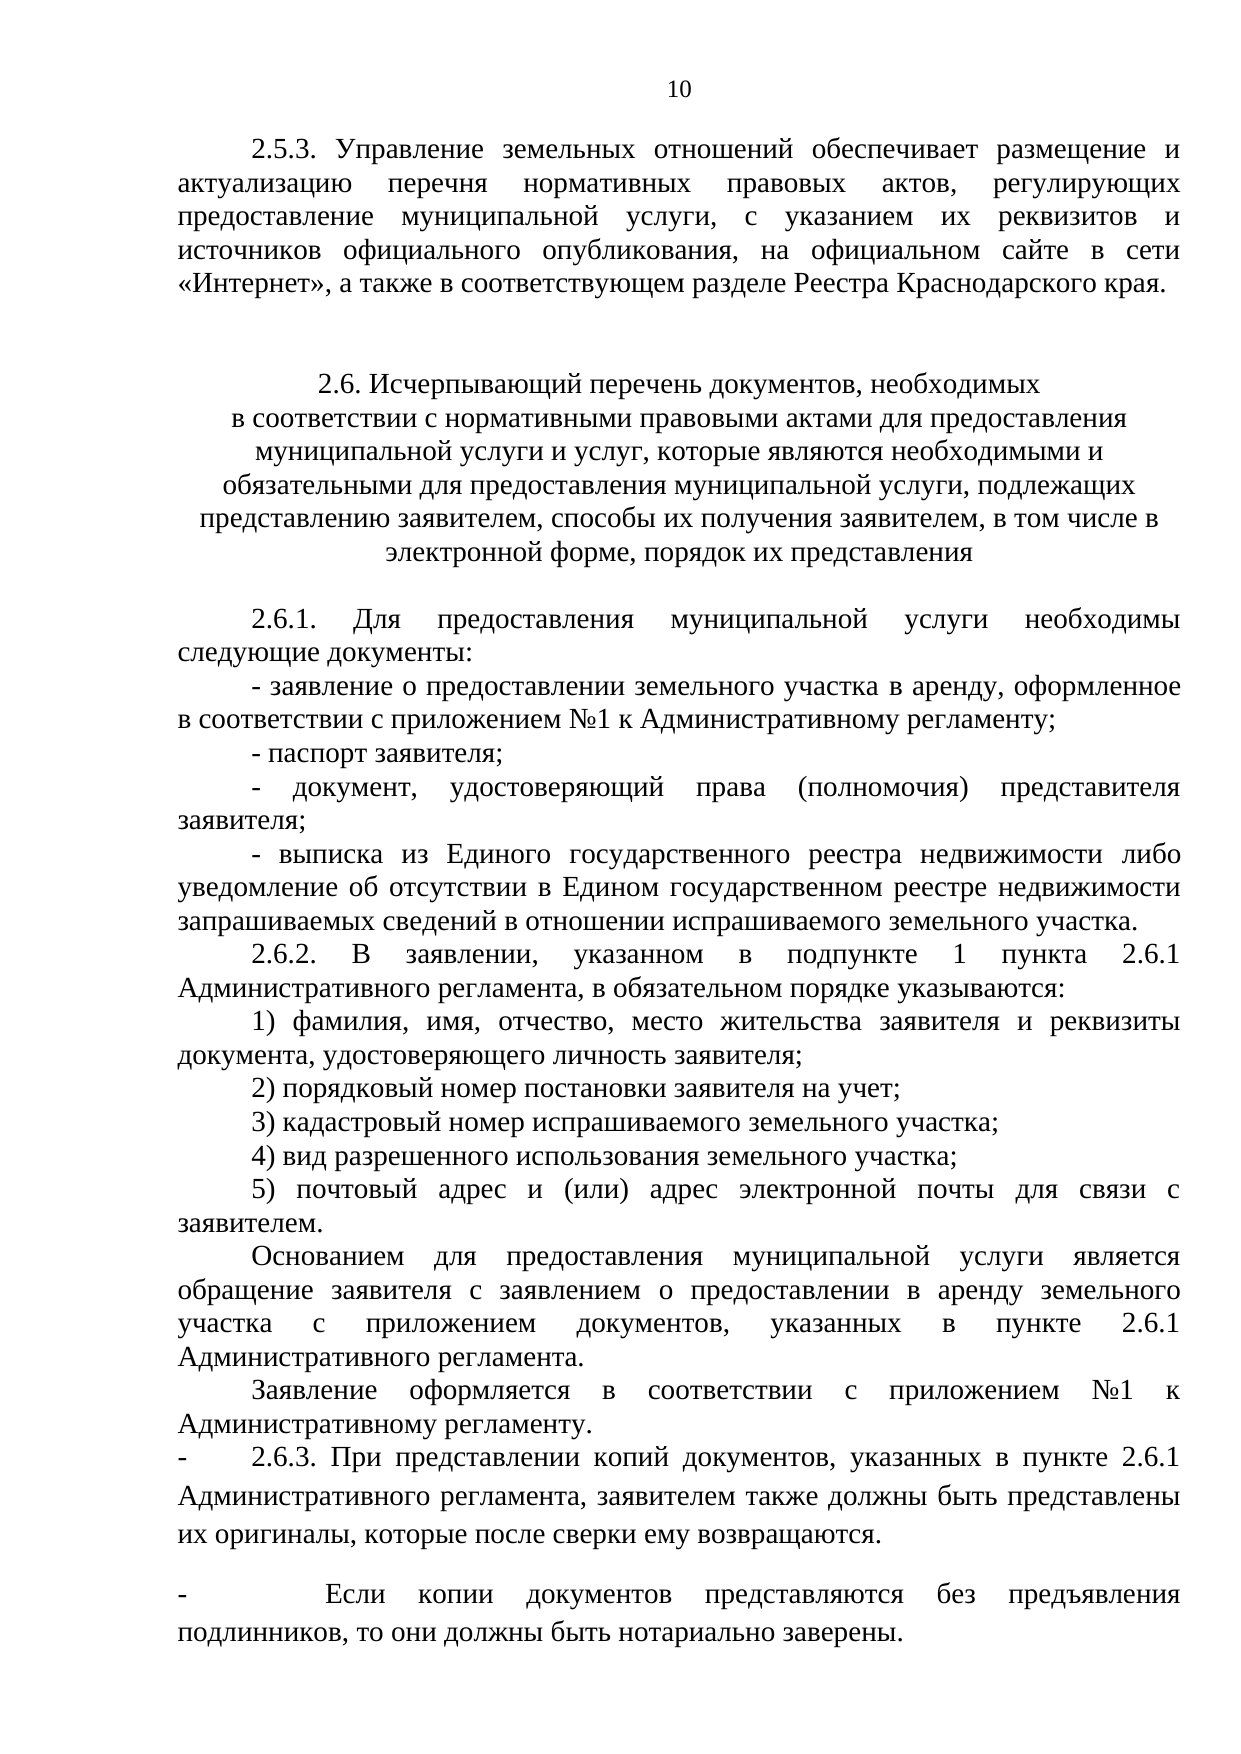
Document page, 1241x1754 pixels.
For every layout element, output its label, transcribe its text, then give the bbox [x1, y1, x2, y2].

text Заявление оформляется в соответствии с приложением №1 к Административному регламенту. [177, 1372, 1181, 1439]
text - паспорт заявителя; [177, 735, 1181, 769]
text Основанием для предоставления муниципальной услуги является обращение заявителя с заявлением о предоставлении в аренду земельного участка с приложением документов, указанных в пункте 2.6.1 Административного регламента. [177, 1238, 1181, 1372]
text в соответствии с нормативными правовыми актами для предоставления муниципальной услуги и услуг, которые являются необходимыми и обязательными для предоставления муниципальной услуги, подлежащих представлению заявителем, способы их получения заявителем, в том числе в электронной форме, порядок их представления [177, 400, 1181, 567]
text 2.6. Исчерпывающий перечень документов, необходимых [177, 366, 1181, 400]
text 4) вид разрешенного использования земельного участка; [177, 1138, 1181, 1171]
text 3) кадастровый номер испрашиваемого земельного участка; [177, 1104, 1181, 1138]
text 5) почтовый адрес и (или) адрес электронной почты для связи с заявителем. [177, 1171, 1181, 1238]
text 2.6.2. В заявлении, указанном в подпункте 1 пункта 2.6.1 Административного регламента, в обязательном порядке указываются: [177, 936, 1181, 1003]
text - выписка из Единого государственного реестра недвижимости либо уведомление об отсутствии в Едином государственном реестре недвижимости запрашиваемых сведений в отношении испрашиваемого земельного участка. [177, 836, 1181, 936]
list Если копии документов представляются без предъявления подлинников, то они должны быть нотариально заверены. [177, 1576, 1181, 1648]
text - заявление о предоставлении земельного участка в аренду, оформленное в соответствии с приложением №1 к Административному регламенту; [177, 668, 1181, 735]
list 2.6.3. При представлении копий документов, указанных в пункте 2.6.1 Административного регламента, заявителем также должны быть представлены их оригиналы, которые после сверки ему возвращаются. [177, 1439, 1181, 1550]
text 1) фамилия, имя, отчество, место жительства заявителя и реквизиты документа, удостоверяющего личность заявителя; [177, 1003, 1181, 1071]
text 2) порядковый номер постановки заявителя на учет; [177, 1071, 1181, 1104]
text - документ, удостоверяющий права (полномочия) представителя заявителя; [177, 769, 1181, 836]
text 2.5.3. Управление земельных отношений обеспечивает размещение и актуализацию перечня нормативных правовых актов, регулирующих предоставление муниципальной услуги, с указанием их реквизитов и источников официального опубликования, на официальном сайте в сети «Интернет», а также в соответствующем разделе Реестра Краснодарского края. [177, 131, 1181, 299]
text 2.6.1. Для предоставления муниципальной услуги необходимы следующие документы: [177, 601, 1181, 668]
